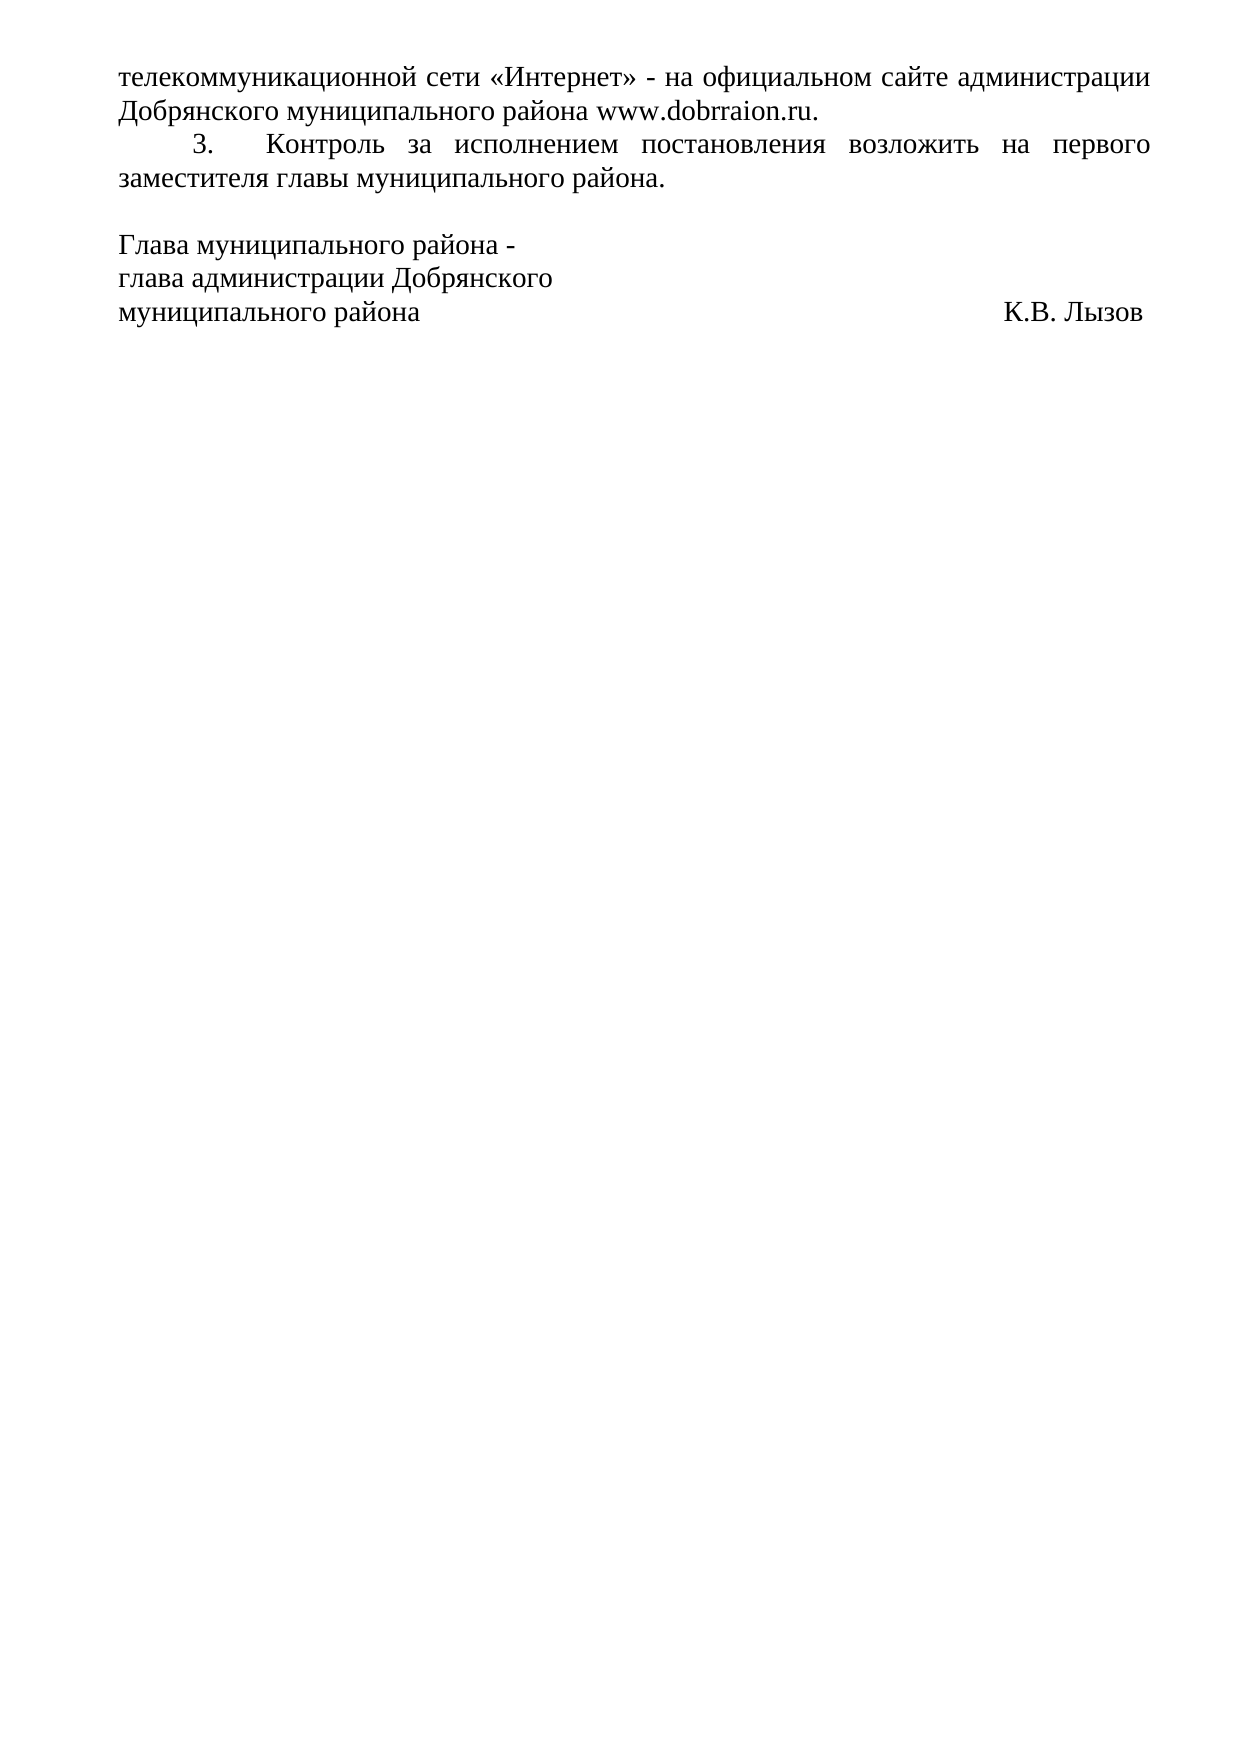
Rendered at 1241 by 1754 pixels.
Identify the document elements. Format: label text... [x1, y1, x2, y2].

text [118, 59, 1152, 126]
text глава администрации Добрянского [118, 260, 1152, 294]
text муниципального района К.В. Лызов [118, 294, 1152, 327]
text Глава муниципального района - [118, 227, 1152, 260]
text 3. Контроль за исполнением постановления возложить на первого заместителя главы муниципального района. [118, 126, 1152, 193]
